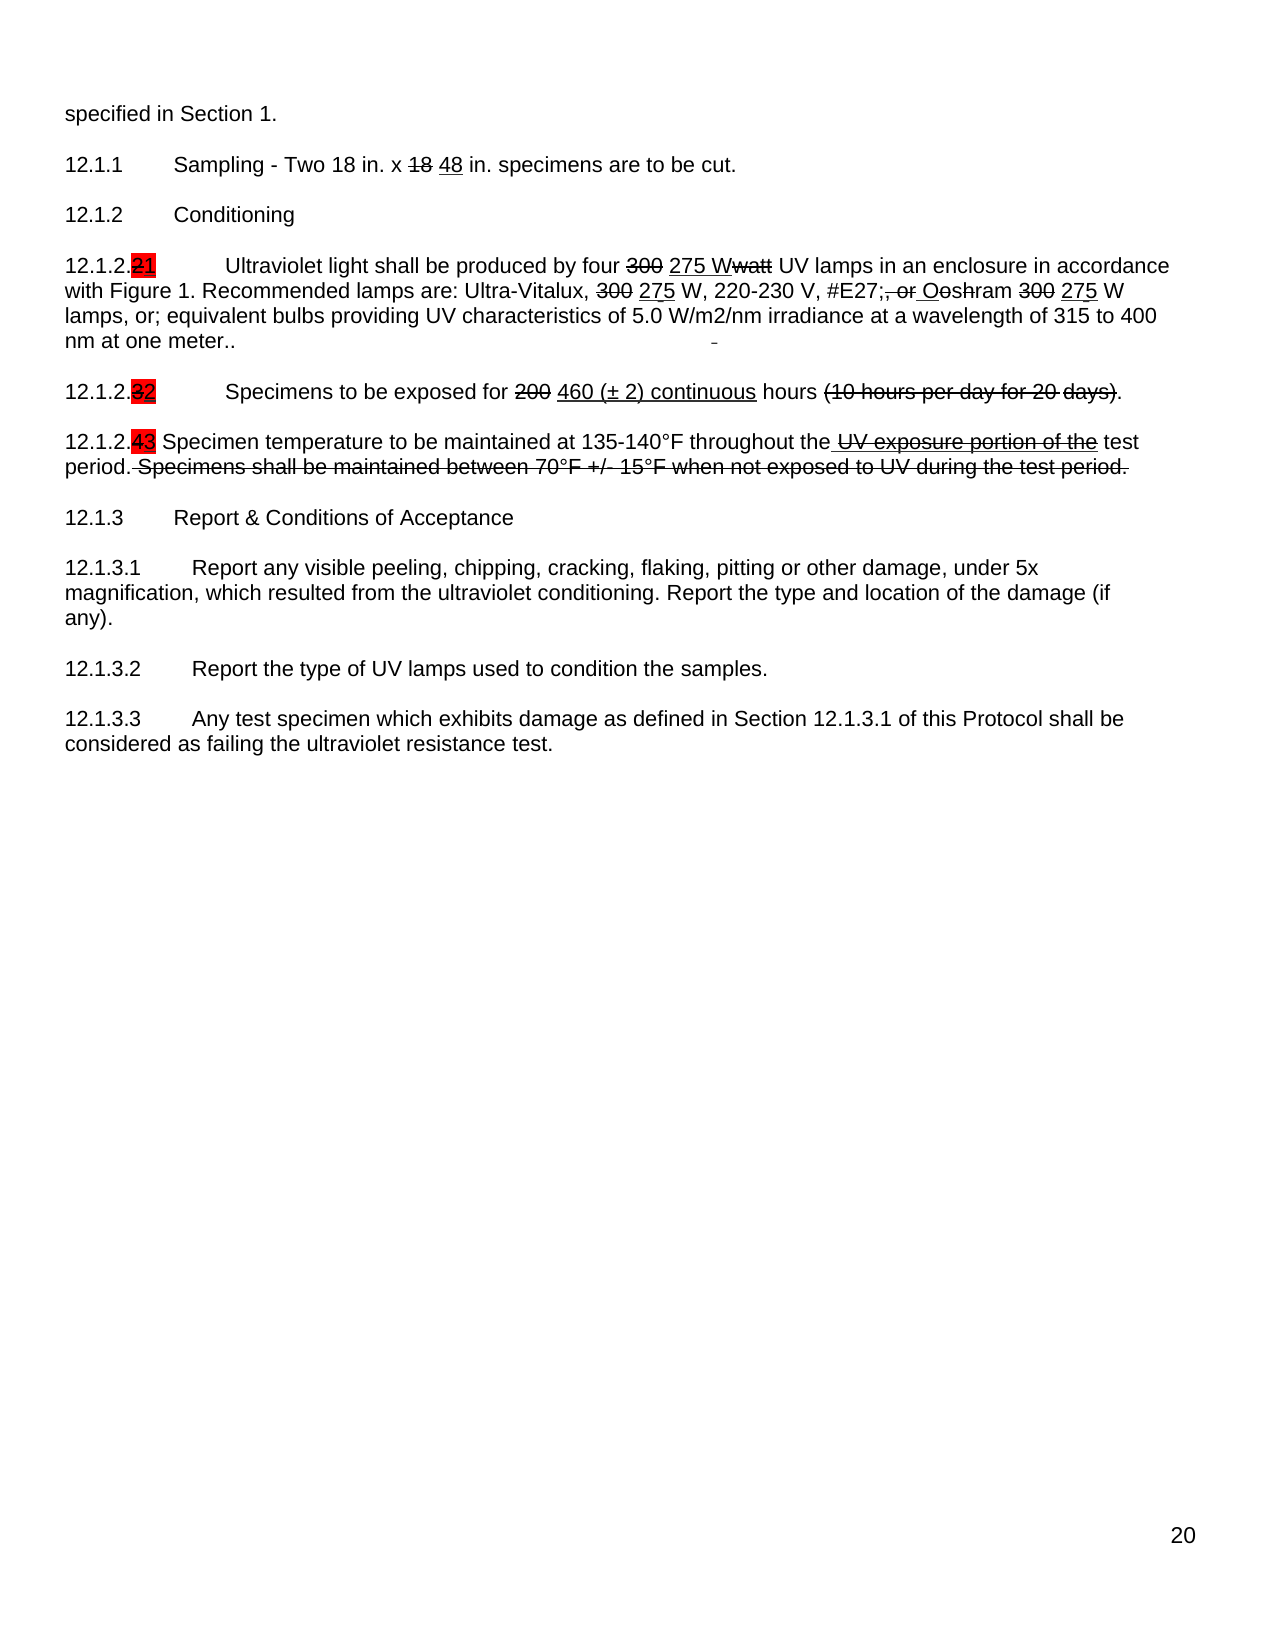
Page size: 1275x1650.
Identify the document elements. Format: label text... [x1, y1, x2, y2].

text 12.1.1 Sampling - Two 18 in. x 18 48 in. specimens are to be cut. [64, 152, 1196, 177]
text 12.1.3.3 Any test specimen which exhibits damage as defined in Section 12.1.3.1 of this Protocol shall be considered as failing the ultraviolet resistance test. [64, 706, 1124, 757]
text 12.1.3.2 Report the type of UV lamps used to condition the samples. [64, 656, 1196, 681]
text 12.1.2.43 Specimen temperature to be maintained at 135-140°F throughout the UV exposure portion of the test period. Specimens shall be maintained between 70°F +/- 15°F when not exposed to UV during the test period. [64, 429, 1175, 479]
text 12.1.2 Conditioning [64, 202, 1196, 227]
text 12.1.2.32 Specimens to be exposed for 200 460 (± 2) continuous hours (10 hours per day for 20 days). [64, 378, 1196, 404]
text 12.1.3 Report & Conditions of Acceptance [64, 504, 1196, 530]
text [64, 101, 1090, 127]
text 12.1.2.21 Ultraviolet light shall be produced by four 300 275 Wwatt UV lamps in an enclosure in accordance with Figure 1. Recommended lamps are: Ultra-Vitalux, 300 275 W, 220-230 V, #E27;, or Ooshram 300 275 W lamps, or; equivalent bulbs providing UV characteristics of 5.0 W/m2/nm irradiance at a wavelength of 315 to 400 nm at one meter.. [64, 253, 1170, 353]
text 12.1.3.1 Report any visible peeling, chipping, cracking, flaking, pitting or other damage, under 5x magnification, which resulted from the ultraviolet conditioning. Report the type and location of the damage (if any). [64, 555, 1151, 631]
